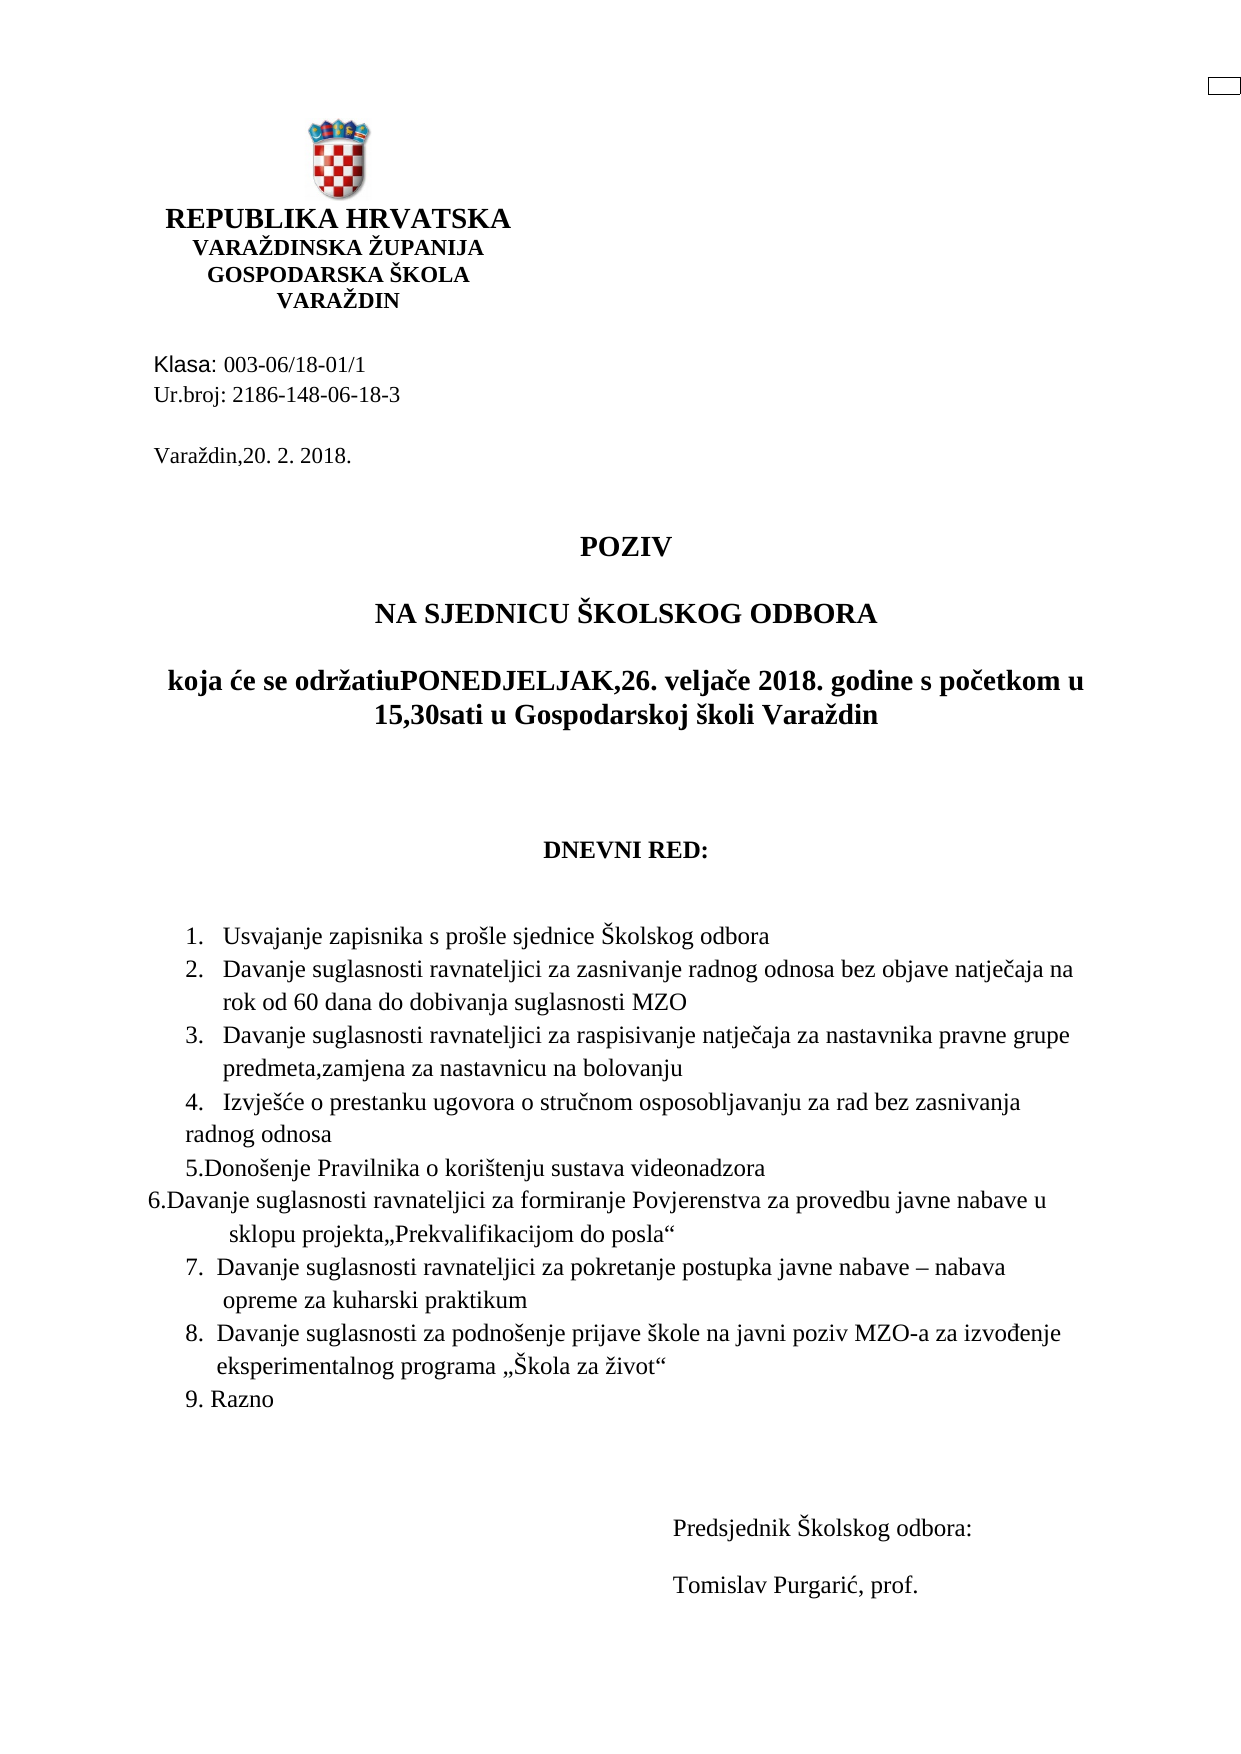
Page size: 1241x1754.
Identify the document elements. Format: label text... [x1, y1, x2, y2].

text opreme za kuharski praktikum [185, 1285, 1104, 1313]
text Tomislav Purgarić, prof. [673, 1570, 1104, 1599]
list Davanje suglasnosti ravnateljici za zasnivanje radnog odnosa bez objave natječaja na rok od 60 dana do dobivanja suglasnosti MZO [185, 954, 1104, 1016]
text NA SJEDNICU ŠKOLSKOG ODBORA [148, 596, 1104, 630]
text koja će se održatiuPONEDJELJAK,26. veljače 2018. godine s početkom u 15,30sati u Gospodarskoj školi Varaždin [148, 663, 1104, 731]
text GOSPODARSKA ŠKOLA VARAŽDIN [148, 261, 529, 313]
text POZIV [148, 529, 1104, 563]
text radnog odnosa [185, 1119, 1104, 1148]
text 7. Davanje suglasnosti ravnateljici za pokretanje postupka javne nabave – nabava [185, 1252, 1104, 1280]
text eksperimentalnog programa „Škola za život“ [185, 1351, 1104, 1379]
text REPUBLIKA HRVATSKA [148, 201, 529, 234]
list Usvajanje zapisnika s prošle sjednice Školskog odbora [185, 921, 1104, 950]
text 6.Davanje suglasnosti ravnateljici za formiranje Povjerenstva za provedbu javne nabave u [148, 1186, 1104, 1214]
text 9. Razno [185, 1384, 1104, 1412]
text 8. Davanje suglasnosti za podnošenje prijave škole na javni poziv MZO-a za izvođenje [185, 1318, 1104, 1346]
text DNEVNI RED: [148, 835, 1104, 864]
picture [304, 118, 372, 201]
text sklopu projekta„Prekvalifikacijom do posla“ [148, 1219, 1104, 1247]
text VARAŽDINSKA ŽUPANIJA [148, 234, 529, 261]
list Davanje suglasnosti ravnateljici za raspisivanje natječaja za nastavnika pravne grupe predmeta,zamjena za nastavnicu na bolovanju [185, 1021, 1104, 1082]
text 4. Izvješće o prestanku ugovora o stručnom osposobljavanju za rad bez zasnivanja [185, 1087, 1104, 1115]
text Predsjednik Školskog odbora: [673, 1513, 1104, 1541]
text 5.Donošenje Pravilnika o korištenju sustava videonadzora [185, 1153, 1104, 1181]
